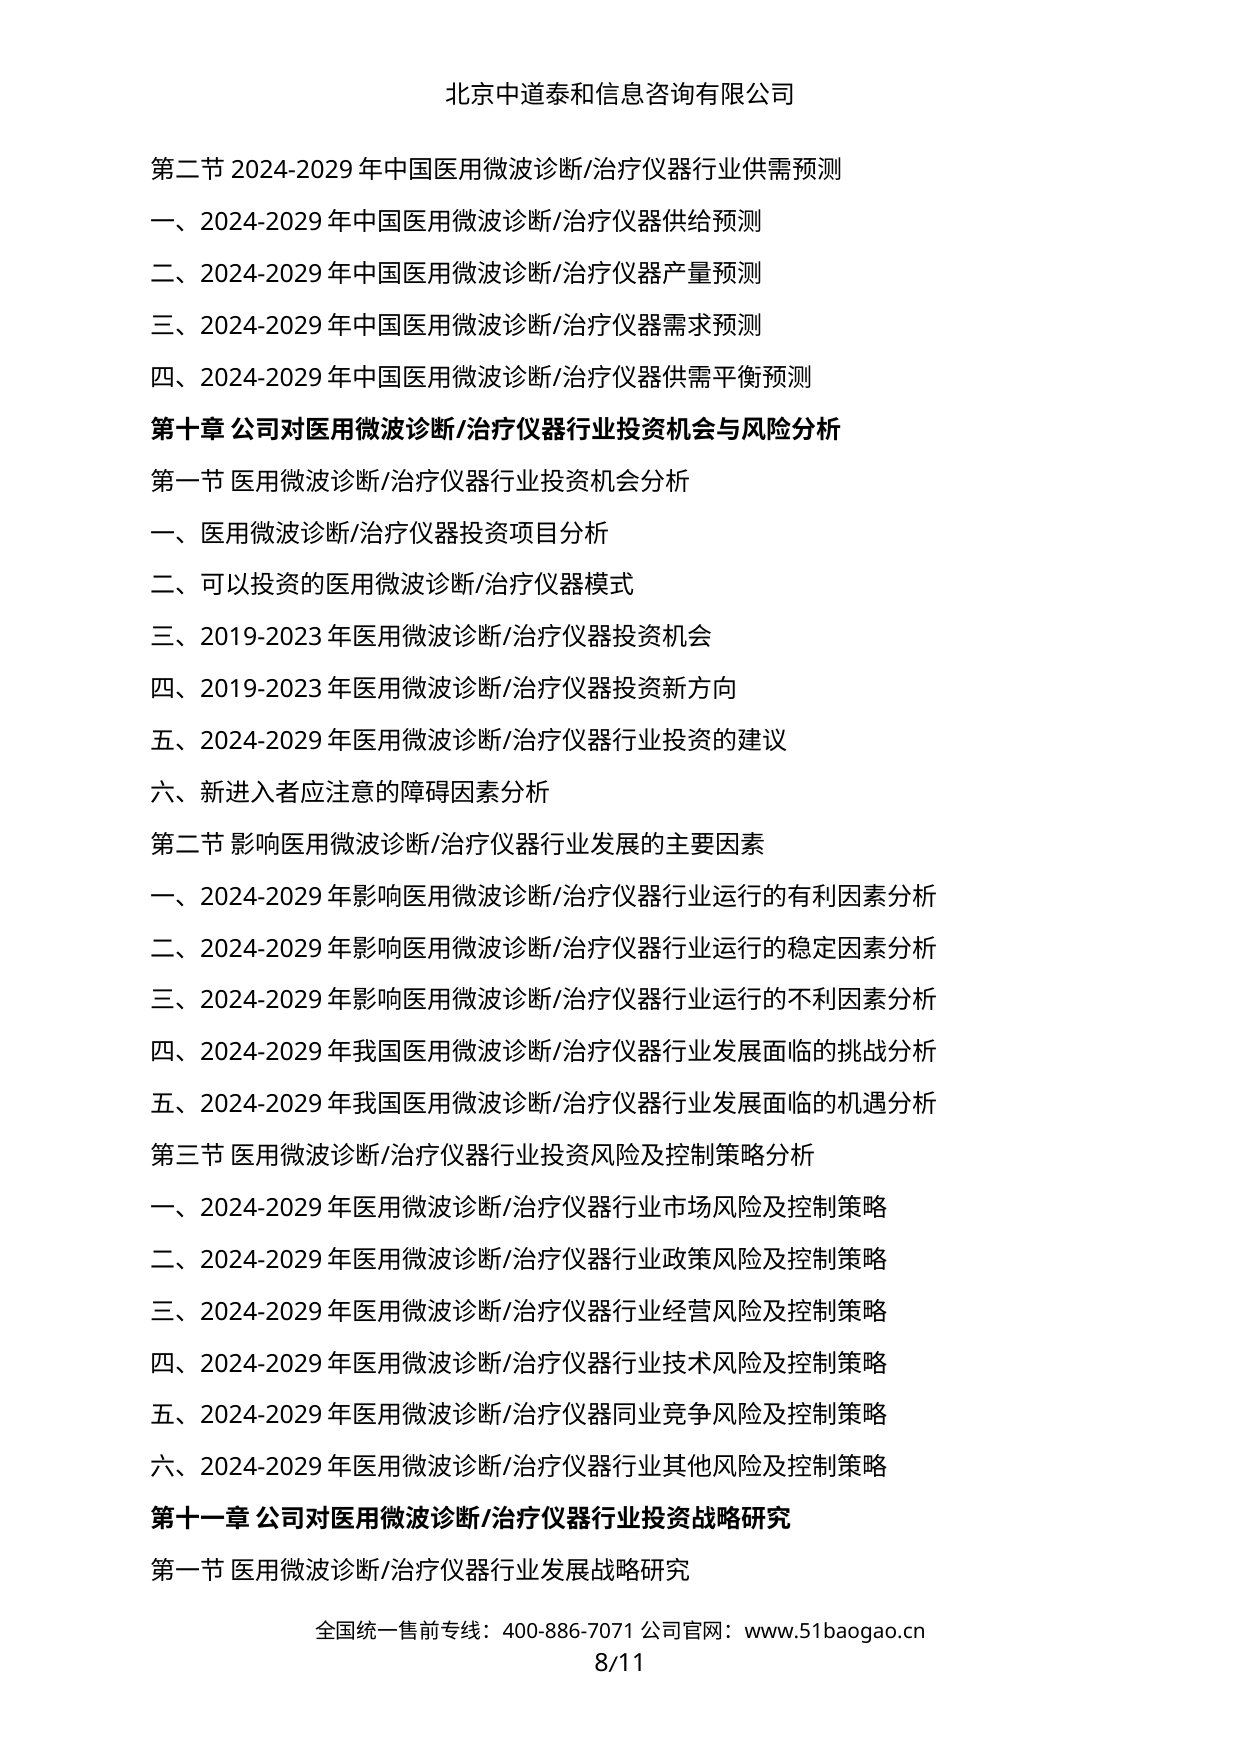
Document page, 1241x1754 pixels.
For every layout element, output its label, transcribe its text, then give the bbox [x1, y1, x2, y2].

text 一、医用微波诊断/治疗仪器投资项目分析 [150, 513, 1090, 549]
text 一、2024-2029年影响医用微波诊断/治疗仪器行业运行的有利因素分析 [150, 876, 1090, 912]
text 二、2024-2029年医用微波诊断/治疗仪器行业政策风险及控制策略 [150, 1239, 1090, 1276]
text 第十一章 公司对医用微波诊断/治疗仪器行业投资战略研究 [150, 1499, 1090, 1535]
text 四、2024-2029年我国医用微波诊断/治疗仪器行业发展面临的挑战分析 [150, 1032, 1090, 1068]
text 四、2024-2029年医用微波诊断/治疗仪器行业技术风险及控制策略 [150, 1343, 1090, 1379]
text 三、2019-2023年医用微波诊断/治疗仪器投资机会 [150, 617, 1090, 653]
text 二、2024-2029年中国医用微波诊断/治疗仪器产量预测 [150, 254, 1090, 290]
text 二、可以投资的医用微波诊断/治疗仪器模式 [150, 565, 1090, 601]
text 三、2024-2029年医用微波诊断/治疗仪器行业经营风险及控制策略 [150, 1291, 1090, 1327]
text 三、2024-2029年影响医用微波诊断/治疗仪器行业运行的不利因素分析 [150, 980, 1090, 1016]
text 五、2024-2029年医用微波诊断/治疗仪器行业投资的建议 [150, 721, 1090, 757]
text 三、2024-2029年中国医用微波诊断/治疗仪器需求预测 [150, 306, 1090, 342]
text 第二节 影响医用微波诊断/治疗仪器行业发展的主要因素 [150, 824, 1090, 861]
text 六、新进入者应注意的障碍因素分析 [150, 772, 1090, 809]
text 四、2019-2023年医用微波诊断/治疗仪器投资新方向 [150, 669, 1090, 705]
text 一、2024-2029年医用微波诊断/治疗仪器行业市场风险及控制策略 [150, 1187, 1090, 1224]
text 五、2024-2029年医用微波诊断/治疗仪器同业竞争风险及控制策略 [150, 1395, 1090, 1431]
text 四、2024-2029年中国医用微波诊断/治疗仪器供需平衡预测 [150, 357, 1090, 394]
text 第二节 2024-2029年中国医用微波诊断/治疗仪器行业供需预测 [150, 150, 1090, 186]
text 第一节 医用微波诊断/治疗仪器行业投资机会分析 [150, 461, 1090, 497]
text 六、2024-2029年医用微波诊断/治疗仪器行业其他风险及控制策略 [150, 1447, 1090, 1483]
text 一、2024-2029年中国医用微波诊断/治疗仪器供给预测 [150, 202, 1090, 238]
text 第十章 公司对医用微波诊断/治疗仪器行业投资机会与风险分析 [150, 409, 1090, 446]
text 第三节 医用微波诊断/治疗仪器行业投资风险及控制策略分析 [150, 1136, 1090, 1172]
text 第一节 医用微波诊断/治疗仪器行业发展战略研究 [150, 1551, 1090, 1587]
text 五、2024-2029年我国医用微波诊断/治疗仪器行业发展面临的机遇分析 [150, 1084, 1090, 1120]
text 二、2024-2029年影响医用微波诊断/治疗仪器行业运行的稳定因素分析 [150, 928, 1090, 964]
